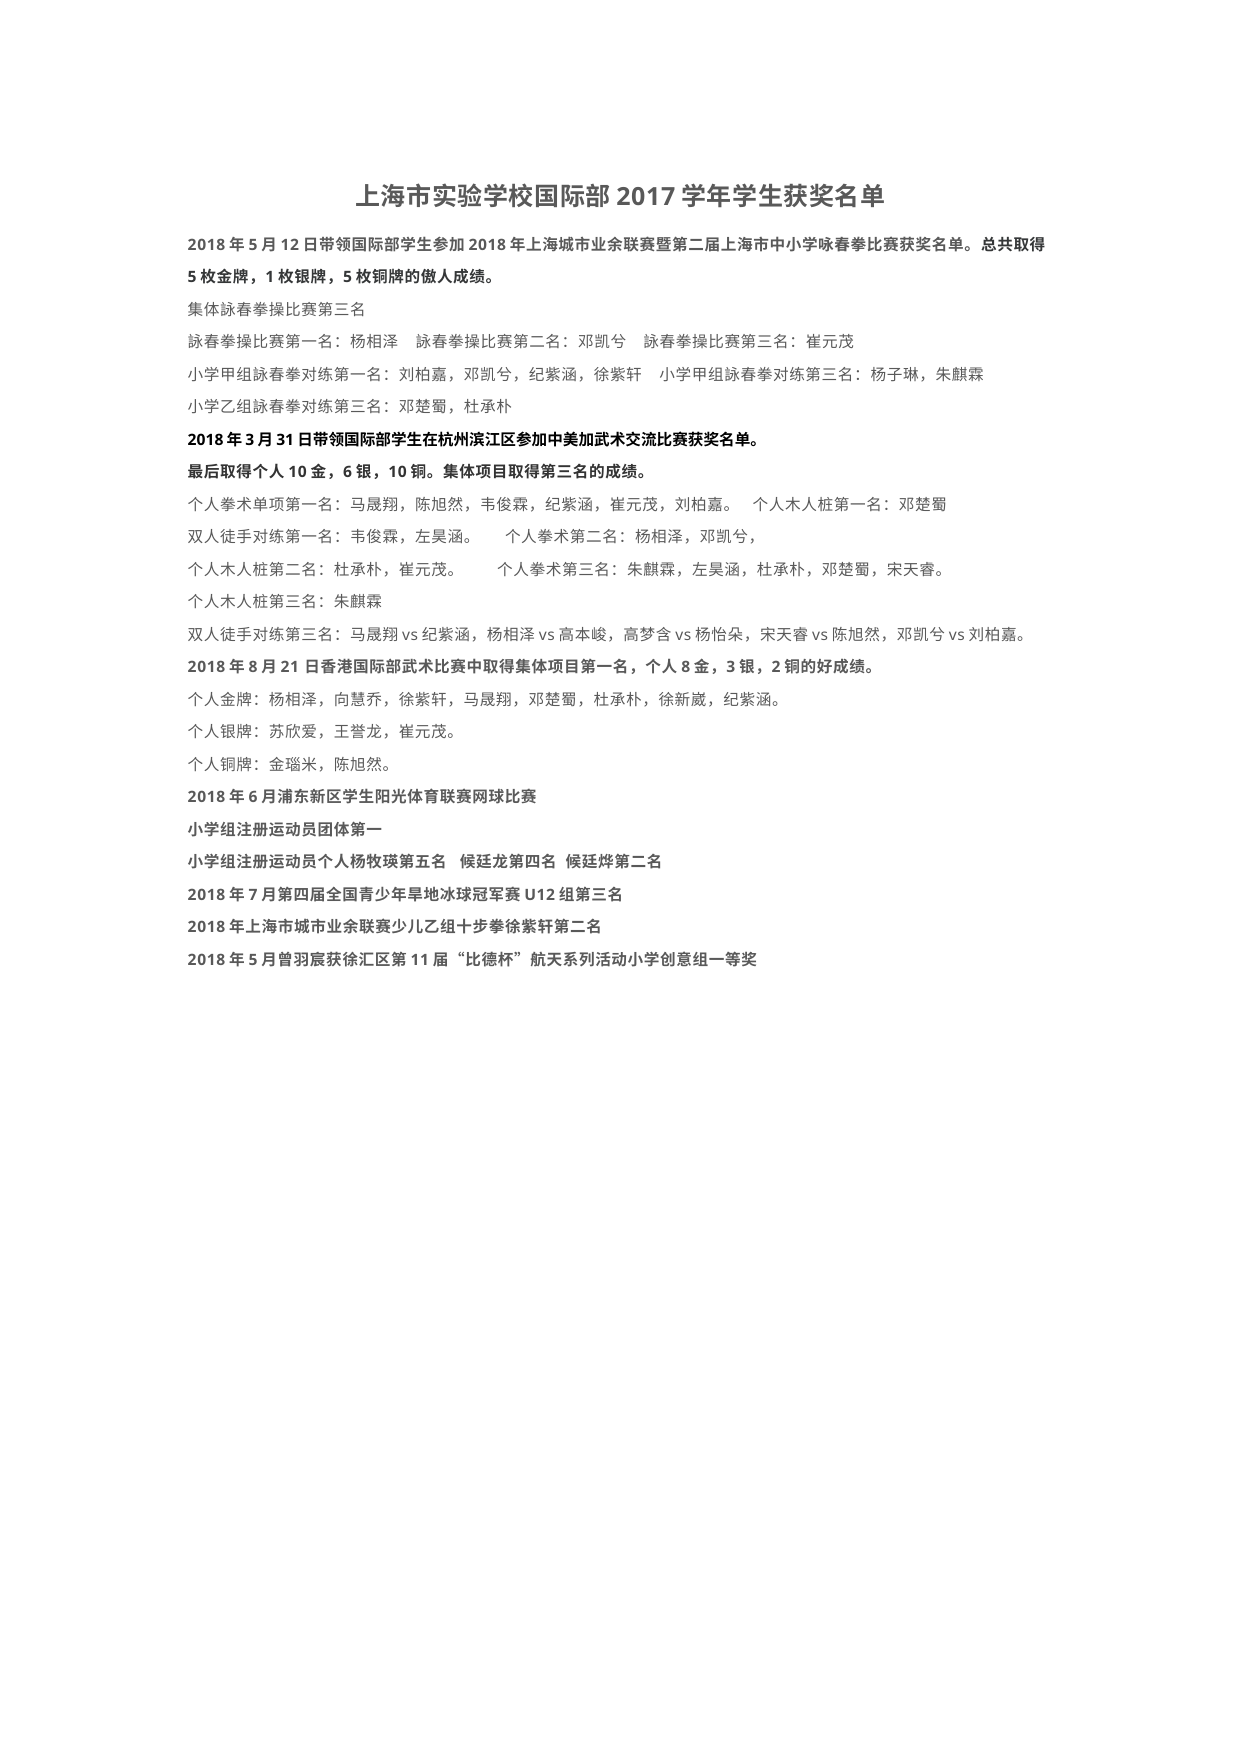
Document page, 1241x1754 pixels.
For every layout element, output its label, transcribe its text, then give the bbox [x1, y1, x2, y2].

text 2018年8月21 日香港国际部武术比赛中取得集体项目第一名，个人8金，3银，2铜的好成绩。 [187, 649, 1053, 682]
text 2018年5月12日带领国际部学生参加2018年上海城市业余联赛暨第二届上海市中小学咏春拳比赛获奖名单。总共取得5枚金牌，1枚银牌，5枚铜牌的傲人成绩。 [187, 227, 1053, 292]
text 个人银牌：苏欣爱，王誉龙，崔元茂。 [187, 714, 1053, 747]
text 个人拳术单项第一名：马晟翔，陈旭然，韦俊霖，纪紫涵，崔元茂，刘柏嘉。 个人木人桩第一名：邓楚蜀 [187, 487, 1053, 519]
text 上海市实验学校国际部2017学年学生获奖名单 [187, 162, 1053, 227]
text 最后取得个人10金，6银，10铜。集体项目取得第三名的成绩。 [187, 454, 1053, 487]
text 双人徒手对练第三名：马晟翔vs纪紫涵，杨相泽vs高本峻，高梦含vs杨怡朵，宋天睿vs陈旭然，邓凯兮vs刘柏嘉。 [187, 617, 1053, 649]
text 2018年3月31日带领国际部学生在杭州滨江区参加中美加武术交流比赛获奖名单。 [187, 422, 1053, 454]
text 2018年5月曾羽宸获徐汇区第11届“比德杯”航天系列活动小学创意组一等奖 [187, 942, 1053, 974]
text 2018年上海市城市业余联赛少儿乙组十步拳徐紫轩第二名 [187, 909, 1053, 942]
text 个人铜牌：金瑙米，陈旭然。 [187, 747, 1053, 779]
text 小学甲组詠春拳对练第一名：刘柏嘉，邓凯兮，纪紫涵，徐紫轩 小学甲组詠春拳对练第三名：杨子琳，朱麒霖 [187, 357, 1053, 389]
text 个人木人桩第三名：朱麒霖 [187, 584, 1053, 617]
text 双人徒手对练第一名：韦俊霖，左昊涵。 个人拳术第二名：杨相泽，邓凯兮， [187, 519, 1053, 552]
text 小学乙组詠春拳对练第三名：邓楚蜀，杜承朴 [187, 389, 1053, 422]
text 詠春拳操比赛第一名：杨相泽 詠春拳操比赛第二名：邓凯兮 詠春拳操比赛第三名：崔元茂 [187, 324, 1053, 357]
text 小学组注册运动员个人杨牧瑛第五名 候廷龙第四名 候廷烨第二名 [187, 844, 1053, 877]
text 个人木人桩第二名：杜承朴，崔元茂。 个人拳术第三名：朱麒霖，左昊涵，杜承朴，邓楚蜀，宋天睿。 [187, 552, 1053, 584]
text 集体詠春拳操比赛第三名 [187, 292, 1053, 324]
text 小学组注册运动员团体第一 [187, 812, 1053, 844]
text 2018年6月浦东新区学生阳光体育联赛网球比赛 [187, 779, 1053, 812]
text 2018年7月第四届全国青少年旱地冰球冠军赛U12组第三名 [187, 877, 1053, 909]
text 个人金牌：杨相泽，向慧乔，徐紫轩，马晟翔，邓楚蜀，杜承朴，徐新崴，纪紫涵。 [187, 682, 1053, 714]
